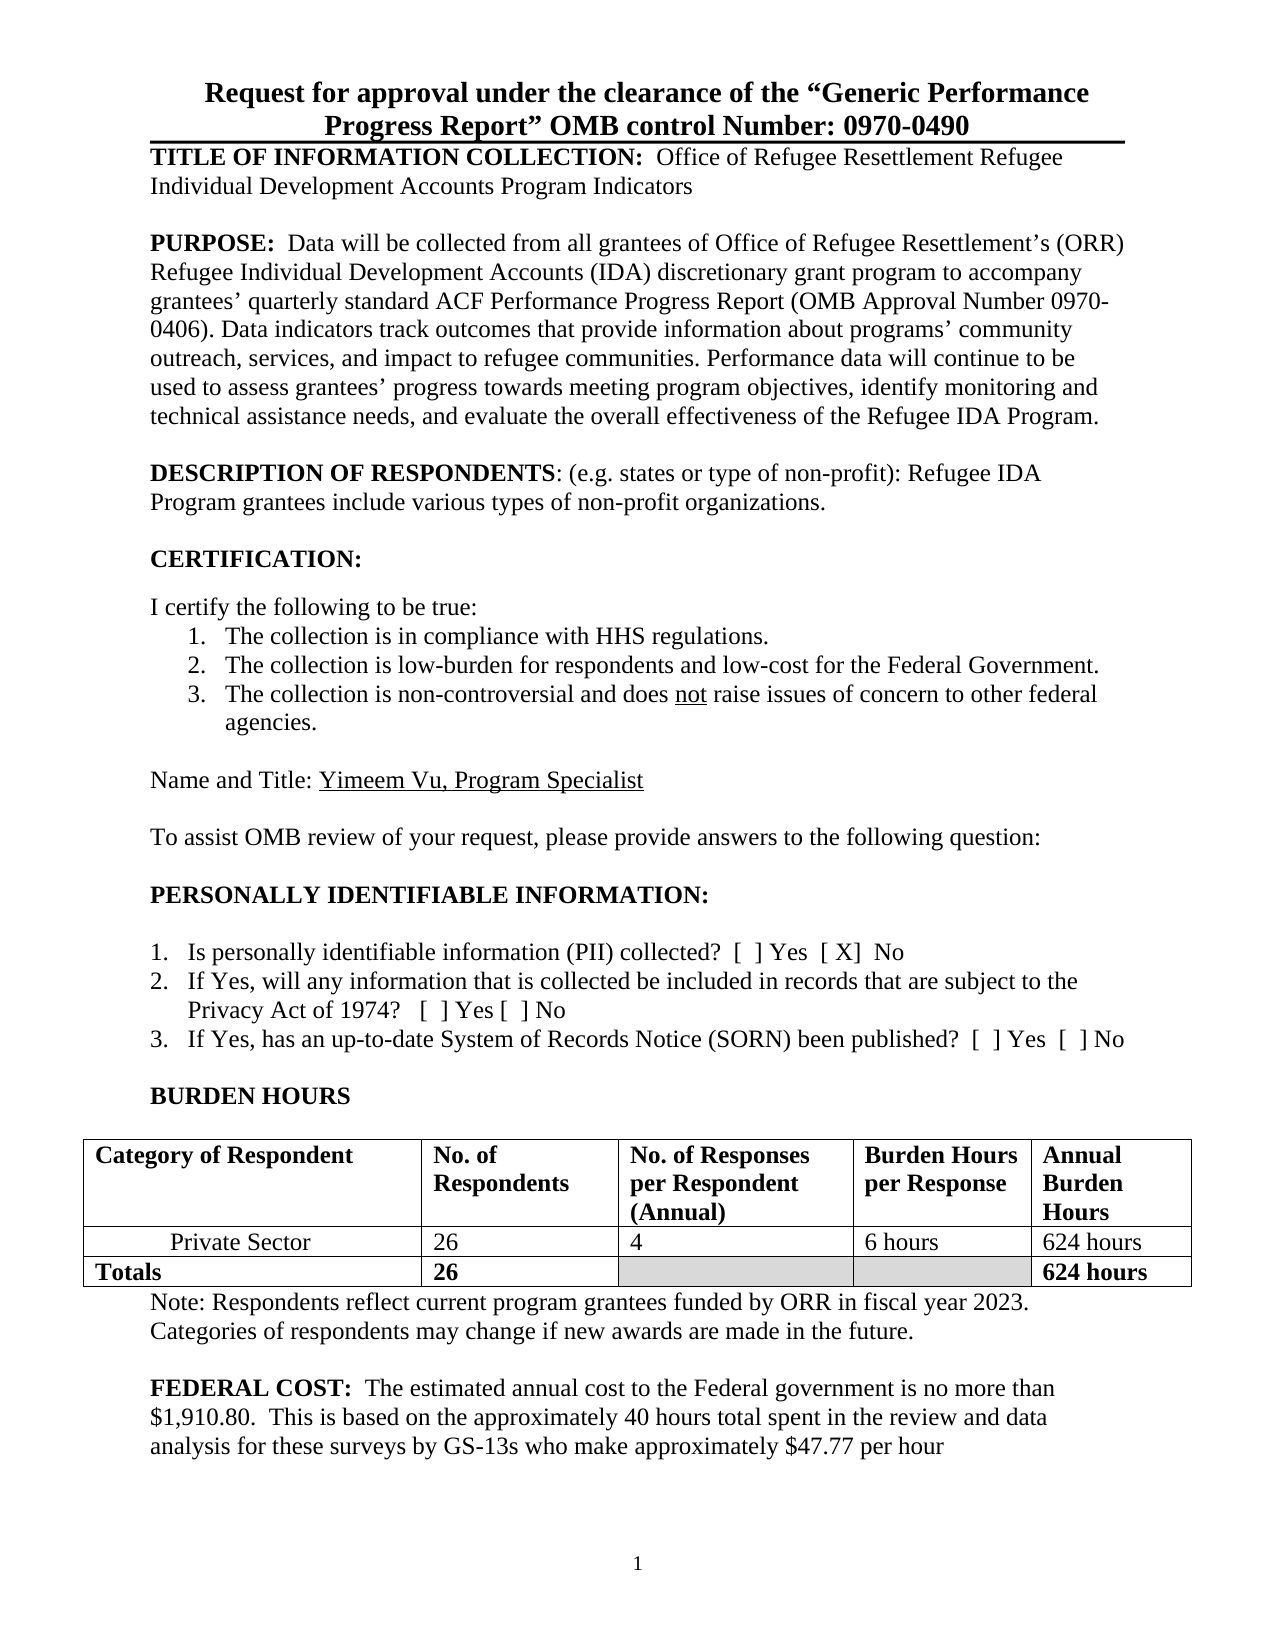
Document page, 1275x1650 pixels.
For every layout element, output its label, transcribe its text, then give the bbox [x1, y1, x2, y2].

text To assist OMB review of your request, please provide answers to the following question: [150, 822, 1125, 851]
text CERTIFICATION: [150, 544, 1125, 573]
table_header Annual Burden Hours [1032, 1140, 1191, 1226]
list Is personally identifiable information (PII) collected? [ ] Yes [ X] No [150, 937, 1125, 966]
subtitle Request for approval under the clearance of the “Generic Performance Progress Report” OMB control Number: 0970-0490 [150, 75, 1144, 142]
list The collection is non-controversial and does not raise issues of concern to other federal agencies. [187, 679, 1125, 736]
text I certify the following to be true: [150, 592, 1125, 621]
table_cell 6 hours [854, 1227, 1031, 1256]
text PERSONALLY IDENTIFIABLE INFORMATION: [150, 880, 1125, 909]
table_cell 4 [619, 1227, 853, 1256]
text Note: Respondents reflect current program grantees funded by ORR in fiscal year 2023. Categories of respondents may change if new awards are made in the future. [150, 1287, 1125, 1344]
list The collection is low-burden for respondents and low-cost for the Federal Government. [187, 650, 1125, 679]
table_header Category of Respondent [84, 1140, 421, 1226]
table_cell 624 hours [1032, 1227, 1191, 1256]
table_cell [854, 1257, 1031, 1286]
table_header Burden Hours per Response [854, 1140, 1031, 1226]
table_cell 26 [422, 1227, 618, 1256]
table_cell 26 [422, 1257, 618, 1286]
list If Yes, will any information that is collected be included in records that are subject to the Privacy Act of 1974? [ ] Yes [ ] No [150, 966, 1125, 1024]
table_cell Totals [84, 1257, 421, 1286]
table_cell Private Sector [84, 1227, 421, 1256]
table_header No. of Responses per Respondent (Annual) [619, 1140, 853, 1226]
list The collection is in compliance with HHS regulations. [187, 621, 1125, 650]
table_cell [619, 1257, 853, 1286]
text TITLE OF INFORMATION COLLECTION: Office of Refugee Resettlement Refugee Individual Development Accounts Program Indicators [150, 144, 1125, 199]
text PURPOSE: Data will be collected from all grantees of Office of Refugee Resettlement’s (ORR) Refugee Individual Development Accounts (IDA) discretionary grant program to accompany grantees’ quarterly standard ACF Performance Progress Report (OMB Approval Number 0970-0406). Data indicators track outcomes that provide information about programs’ community outreach, services, and impact to refugee communities. Performance data will continue to be used to assess grantees’ progress towards meeting program objectives, identify monitoring and technical assistance needs, and evaluate the overall effectiveness of the Refugee IDA Program. [150, 228, 1125, 429]
text DESCRIPTION OF RESPONDENTS: (e.g. states or type of non-profit): Refugee IDA Program grantees include various types of non-profit organizations. [150, 458, 1125, 516]
list Name and Title: Yimeem Vu, Program Specialist [150, 765, 1125, 794]
table_cell 624 hours [1032, 1257, 1191, 1286]
table_header No. of Respondents [422, 1140, 618, 1226]
text BURDEN HOURS [150, 1081, 1125, 1110]
list If Yes, has an up-to-date System of Records Notice (SORN) been published? [ ] Yes [ ] No [150, 1024, 1125, 1052]
text FEDERAL COST: The estimated annual cost to the Federal government is no more than $1,910.80. This is based on the approximately 40 hours total spent in the review and data analysis for these surveys by GS-13s who make approximately $47.77 per hour [150, 1373, 1125, 1459]
